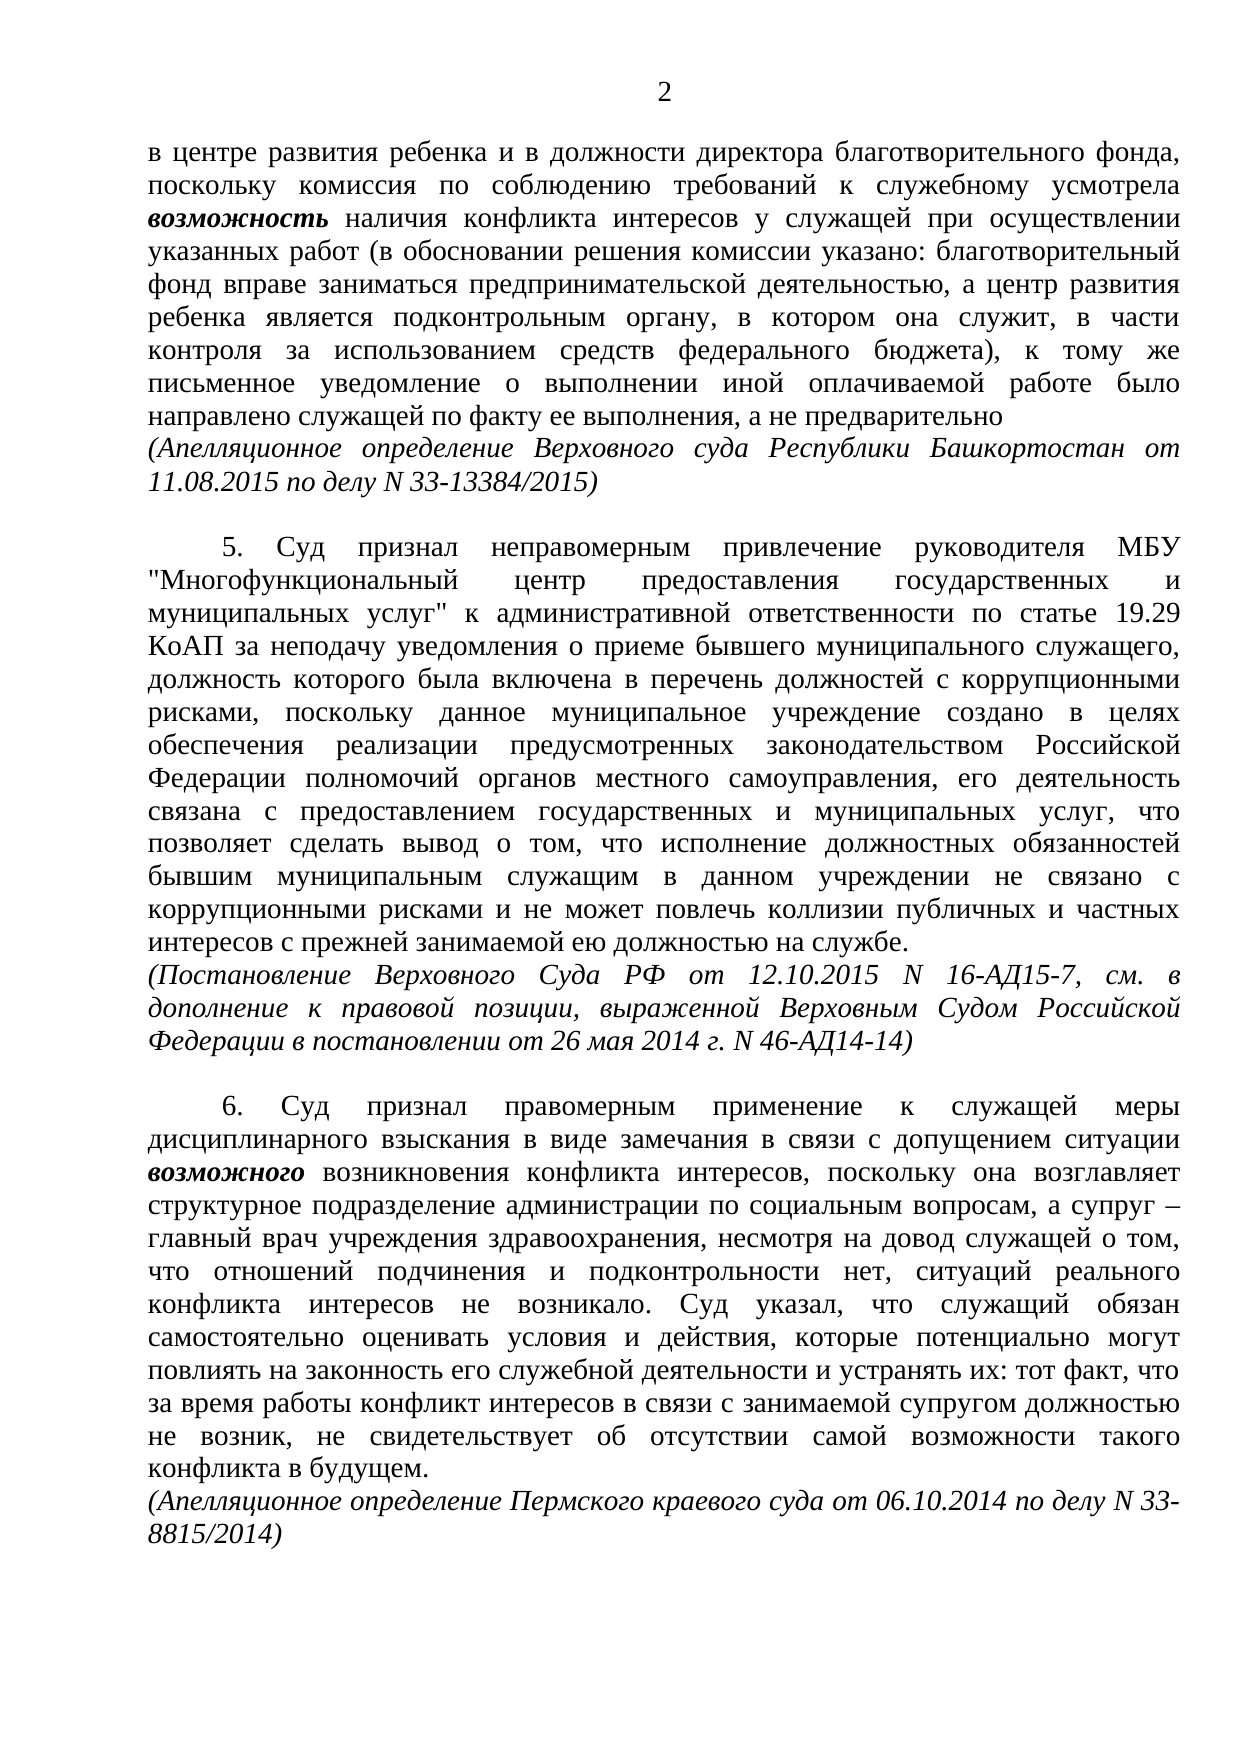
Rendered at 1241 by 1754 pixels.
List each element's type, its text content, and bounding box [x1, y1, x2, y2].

text (Апелляционное определение Пермского краевого суда от 06.10.2014 по делу N 33-8815/2014) [148, 1484, 1181, 1550]
text (Постановление Верховного Суда РФ от 12.10.2015 N 16-АД15-7, см. в дополнение к правовой позиции, выраженной Верховным Судом Российской Федерации в постановлении от 26 мая 2014 г. N 46-АД14-14) [148, 958, 1181, 1056]
text (Апелляционное определение Верховного суда Республики Башкортостан от 11.08.2015 по делу N 33-13384/2015) [148, 431, 1181, 497]
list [148, 135, 1181, 431]
text 5. Суд признал неправомерным привлечение руководителя МБУ "Многофункциональный центр предоставления государственных и муниципальных услуг" к административной ответственности по статье 19.29 КоАП за неподачу уведомления о приеме бывшего муниципального служащего, должность которого была включена в перечень должностей с коррупционными рисками, поскольку данное муниципальное учреждение создано в целях обеспечения реализации предусмотренных законодательством Российской Федерации полномочий органов местного самоуправления, его деятельность связана с предоставлением государственных и муниципальных услуг, что позволяет сделать вывод о том, что исполнение должностных обязанностей бывшим муниципальным служащим в данном учреждении не связано с коррупционными рисками и не может повлечь коллизии публичных и частных интересов с прежней занимаемой ею должностью на службе. [148, 530, 1181, 958]
text 6. Суд признал правомерным применение к служащей меры дисциплинарного взыскания в виде замечания в связи с допущением ситуации возможного возникновения конфликта интересов, поскольку она возглавляет структурное подразделение администрации по социальным вопросам, а супруг – главный врач учреждения здравоохранения, несмотря на довод служащей о том, что отношений подчинения и подконтрольности нет, ситуаций реального конфликта интересов не возникало. Суд указал, что служащий обязан самостоятельно оценивать условия и действия, которые потенциально могут повлиять на законность его служебной деятельности и устранять их: тот факт, что за время работы конфликт интересов в связи с занимаемой супругом должностью не возник, не свидетельствует об отсутствии самой возможности такого конфликта в будущем. [148, 1089, 1181, 1484]
